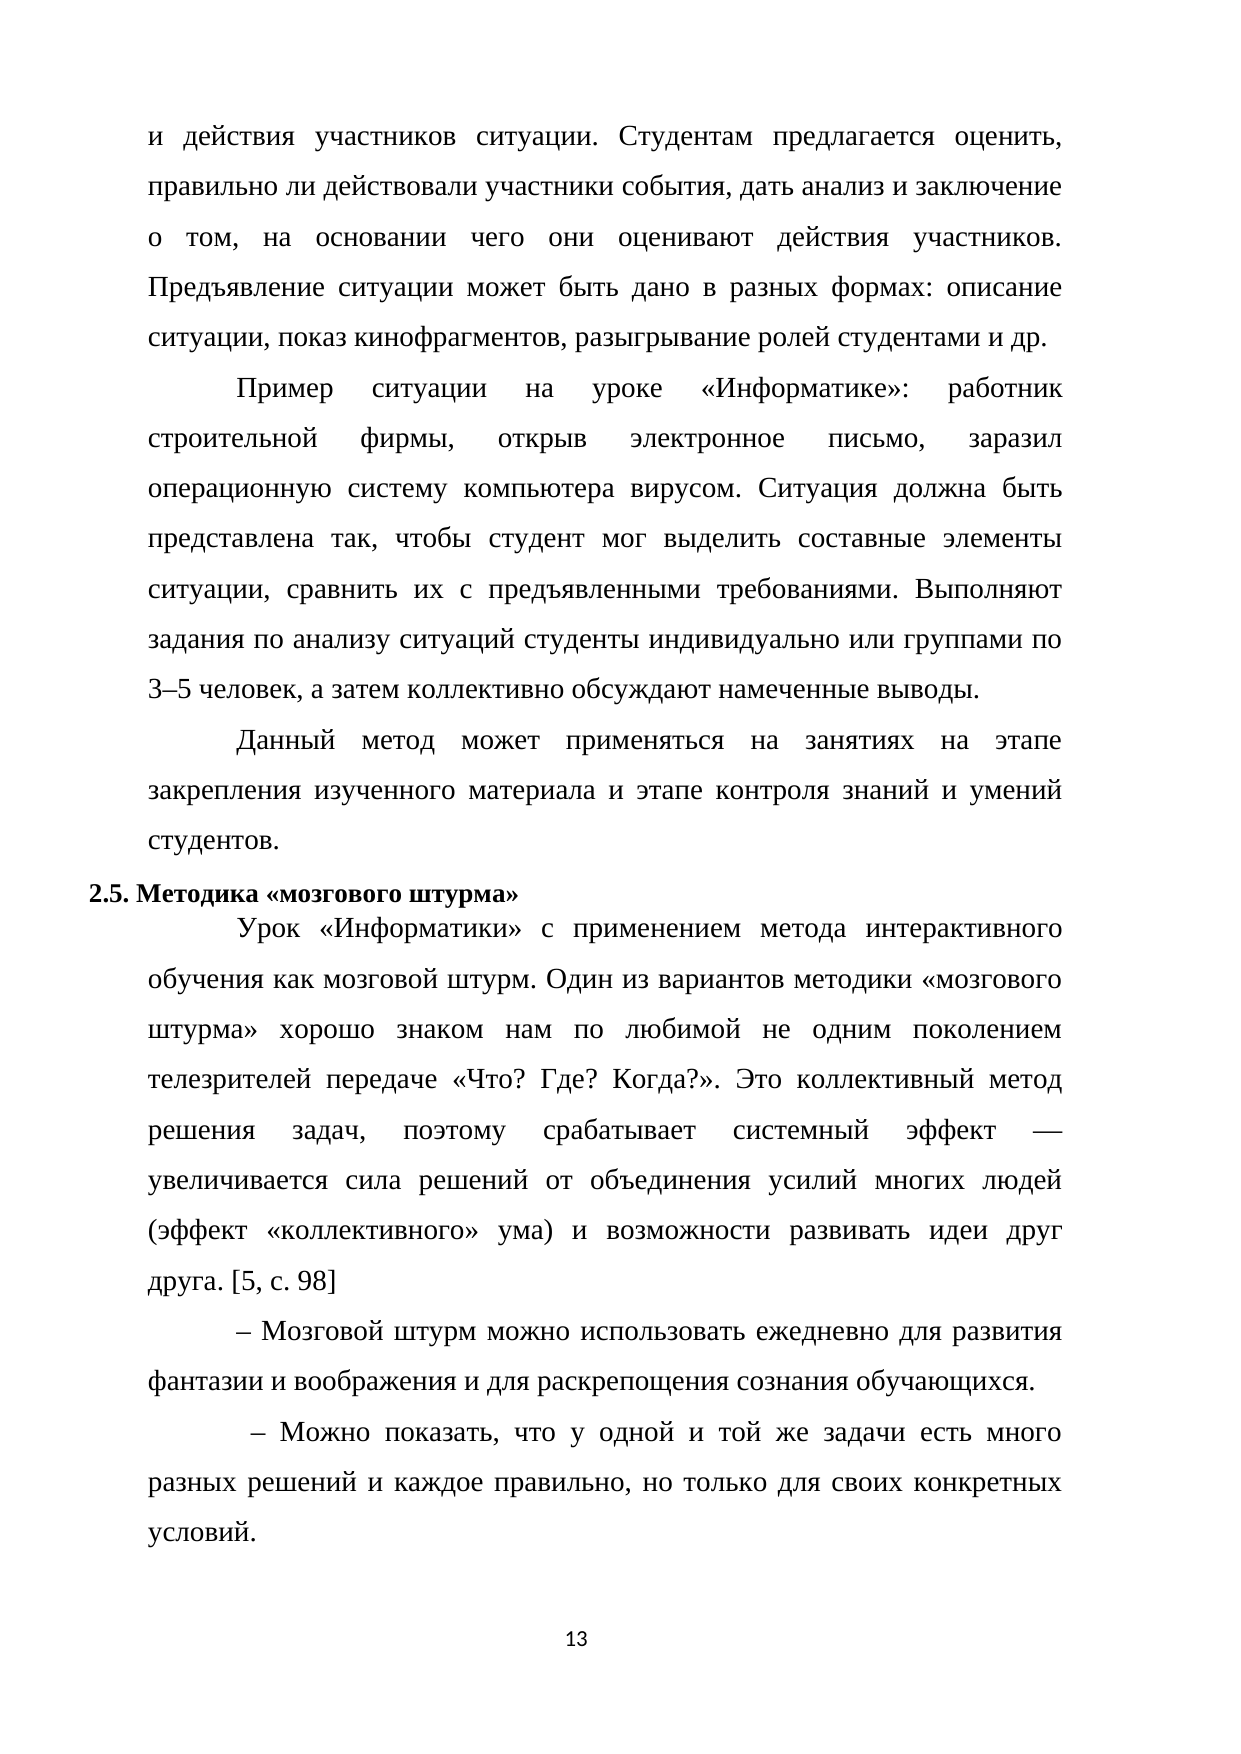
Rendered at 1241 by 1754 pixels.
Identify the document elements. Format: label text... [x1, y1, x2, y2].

subtitle 2.5. Методика «мозгового штурма» [89, 877, 1063, 908]
text Данный метод может применяться на занятиях на этапе закрепления изученного материала и этапе контроля знаний и умений студентов. [148, 722, 1063, 856]
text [148, 118, 1063, 353]
text – Можно показать, что у одной и той же задачи есть много разных решений и каждое правильно, но только для своих конкретных условий. [148, 1414, 1063, 1548]
text Урок «Информатики» с применением метода интерактивного обучения как мозговой штурм. Один из вариантов методики «мозгового штурма» хорошо знаком нам по любимой не одним поколением телезрителей передаче «Что? Где? Когда?». Это коллективный метод решения задач, поэтому срабатывает системный эффект — увеличивается сила решений от объединения усилий многих людей (эффект «коллективного» ума) и возможности развивать идеи друг друга. [5, с. 98] [148, 911, 1063, 1296]
text – Мозговой штурм можно использовать ежедневно для развития фантазии и воображения и для раскрепощения сознания обучающихся. [148, 1313, 1063, 1397]
text Пример ситуации на уроке «Информатике»: работник строительной фирмы, открыв электронное письмо, заразил операционную систему компьютера вирусом. Ситуация должна быть представлена так, чтобы студент мог выделить составные элементы ситуации, сравнить их с предъявленными требованиями. Выполняют задания по анализу ситуаций студенты индивидуально или группами по 3–5 человек, а затем коллективно обсуждают намеченные выводы. [148, 370, 1063, 705]
